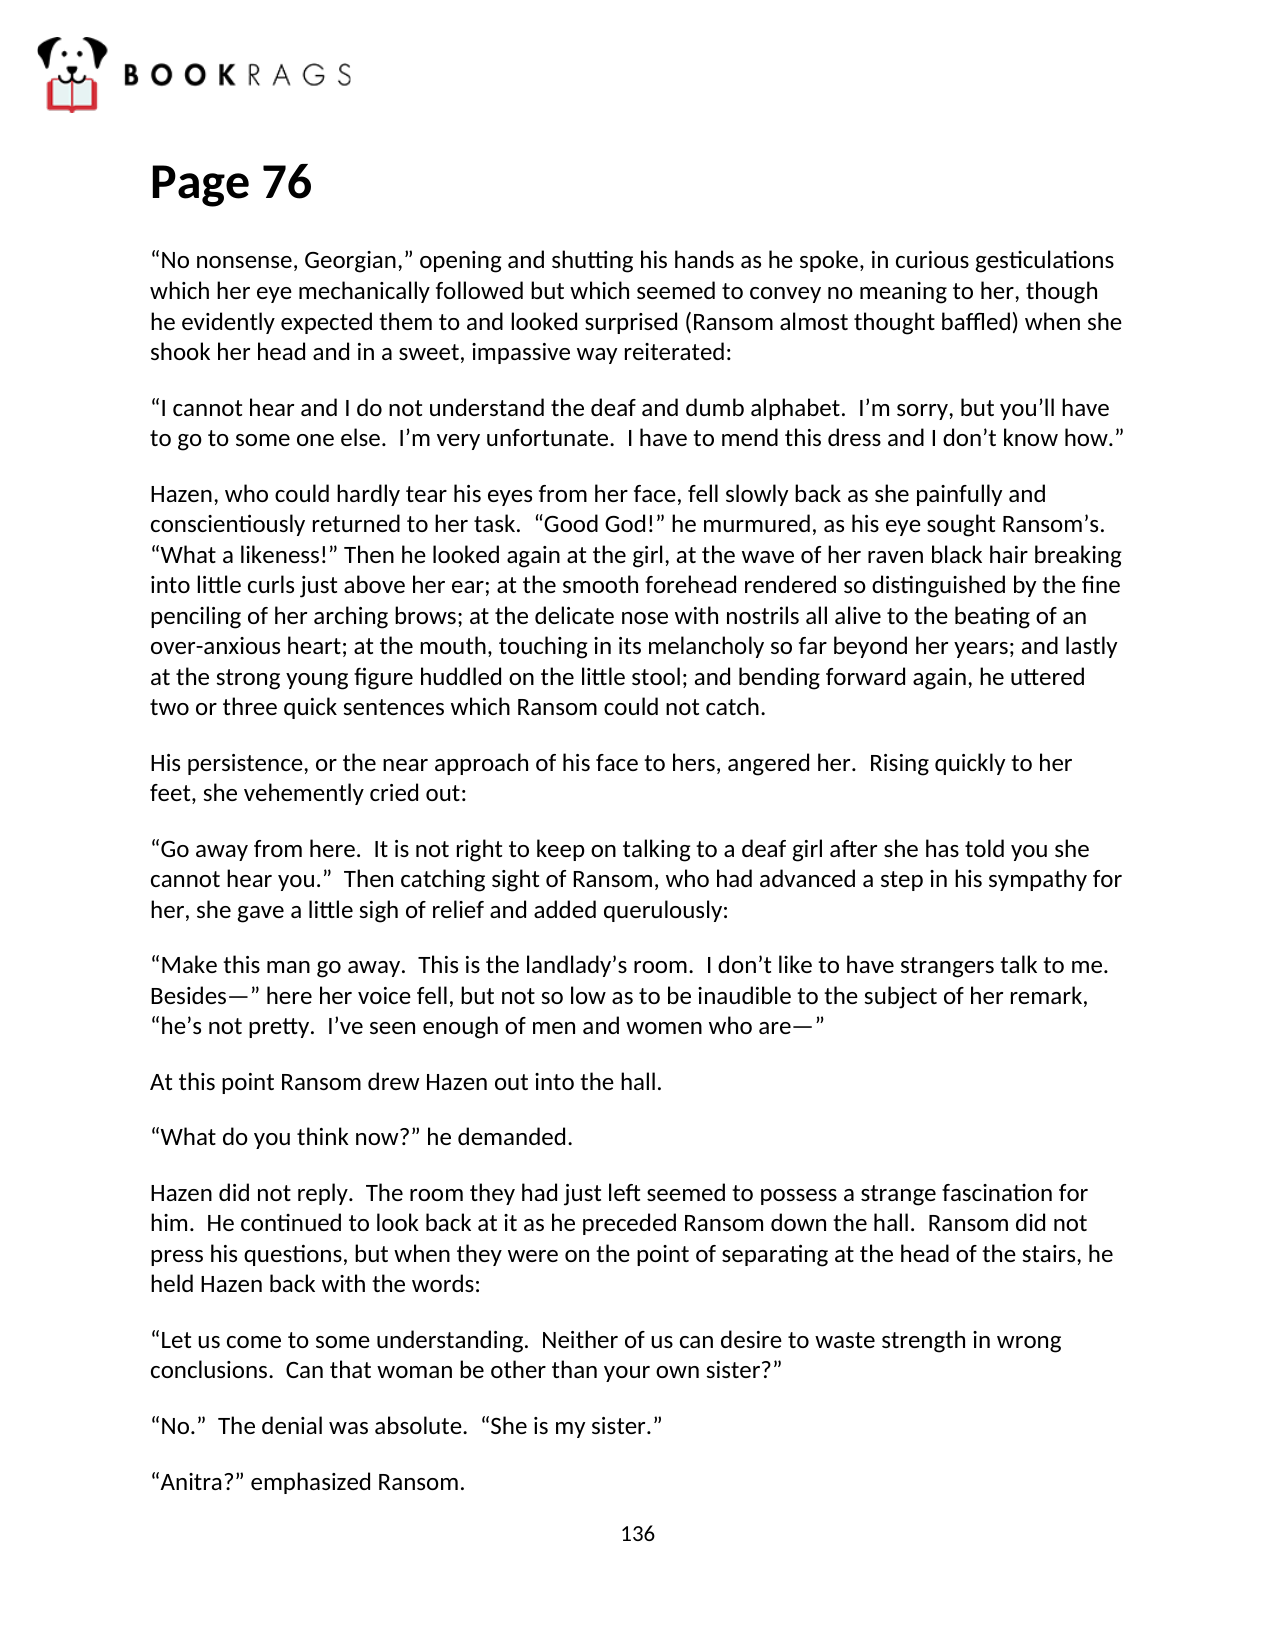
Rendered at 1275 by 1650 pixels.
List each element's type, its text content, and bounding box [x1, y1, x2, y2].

text “No.” The denial was absolute. “She is my sister.” [150, 1410, 1125, 1441]
picture [37, 37, 351, 113]
text “Anitra?” emphasized Ransom. [150, 1466, 1125, 1496]
text “What do you think now?” he demanded. [150, 1122, 1125, 1152]
text His persistence, or the near approach of his face to hers, angered her. Rising quickly to her feet, she vehemently cried out: [150, 747, 1125, 808]
text “No nonsense, Georgian,” opening and shutting his hands as he spoke, in curious gesticulations which her eye mechanically followed but which seemed to convey no meaning to her, though he evidently expected them to and looked surprised (Ransom almost thought baffled) when she shook her head and in a sweet, impassive way reiterated: [150, 244, 1125, 367]
text “Go away from here. It is not right to keep on talking to a deaf girl after she has told you she cannot hear you.” Then catching sight of Ransom, who had advanced a step in his sympathy for her, she gave a little sigh of relief and added querulously: [150, 833, 1125, 924]
text “I cannot hear and I do not understand the deaf and dumb alphabet. I’m sorry, but you’ll have to go to some one else. I’m very unfortunate. I have to mend this dress and I don’t know how.” [150, 392, 1125, 453]
text Hazen, who could hardly tear his eyes from her face, fell slowly back as she painfully and conscientiously returned to her task. “Good God!” he murmured, as his eye sought Ransom’s. “What a likeness!” Then he looked again at the girl, at the wave of her raven black hair breaking into little curls just above her ear; at the smooth forehead rendered so distinguished by the fine penciling of her arching brows; at the delicate nose with nostrils all alive to the beating of an over-anxious heart; at the mouth, touching in its melancholy so far beyond her years; and lastly at the strong young figure huddled on the little stool; and bending forward again, he uttered two or three quick sentences which Ransom could not catch. [150, 478, 1125, 722]
text Hazen did not reply. The room they had just left seemed to possess a strange fascination for him. He continued to look back at it as he preceded Ransom down the hall. Ransom did not press his questions, but when they were on the point of separating at the head of the stairs, he held Hazen back with the words: [150, 1177, 1125, 1299]
text “Make this man go away. This is the landlady’s room. I don’t like to have strangers talk to me. Besides—­” here her voice fell, but not so low as to be inaudible to the subject of her remark, “he’s not pretty. I’ve seen enough of men and women who are—­” [150, 949, 1125, 1041]
text At this point Ransom drew Hazen out into the hall. [150, 1066, 1125, 1097]
text Page 76 [150, 150, 1125, 211]
text “Let us come to some understanding. Neither of us can desire to waste strength in wrong conclusions. Can that woman be other than your own sister?” [150, 1324, 1125, 1385]
